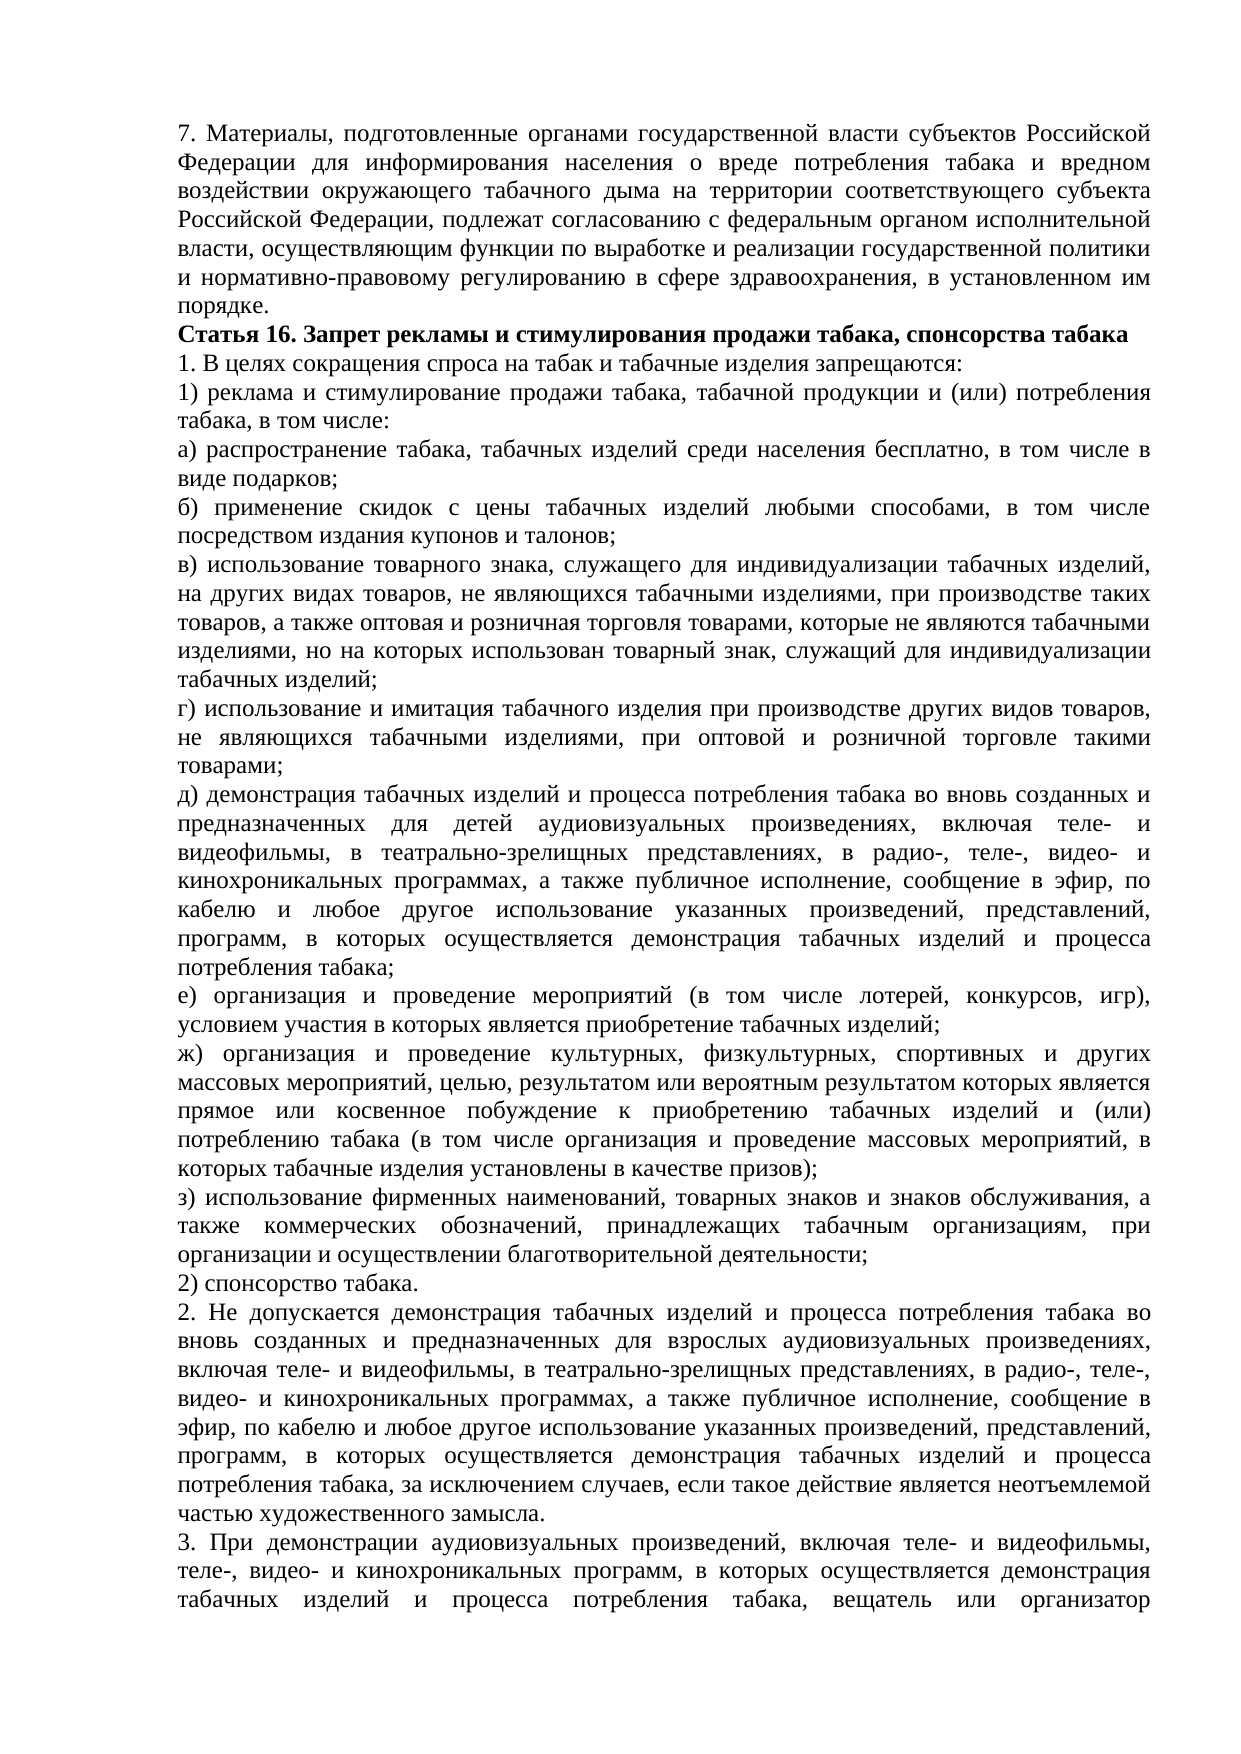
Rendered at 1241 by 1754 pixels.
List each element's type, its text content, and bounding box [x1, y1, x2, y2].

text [177, 1527, 1152, 1613]
text е) организация и проведение мероприятий (в том числе лотерей, конкурсов, игр), условием участия в которых является приобретение табачных изделий; [177, 981, 1152, 1038]
text ж) организация и проведение культурных, физкультурных, спортивных и других массовых мероприятий, целью, результатом или вероятным результатом которых является прямое или косвенное побуждение к приобретению табачных изделий и (или) потреблению табака (в том числе организация и проведение массовых мероприятий, в которых табачные изделия установлены в качестве призов); [177, 1038, 1152, 1182]
text б) применение скидок с цены табачных изделий любыми способами, в том числе посредством издания купонов и талонов; [177, 492, 1152, 549]
text 2. Не допускается демонстрация табачных изделий и процесса потребления табака во вновь созданных и предназначенных для взрослых аудиовизуальных произведениях, включая теле- и видеофильмы, в театрально-зрелищных представлениях, в радио-, теле-, видео- и кинохроникальных программах, а также публичное исполнение, сообщение в эфир, по кабелю и любое другое использование указанных произведений, представлений, программ, в которых осуществляется демонстрация табачных изделий и процесса потребления табака, за исключением случаев, если такое действие является неотъемлемой частью художественного замысла. [177, 1297, 1152, 1527]
text Статья 16. Запрет рекламы и стимулирования продажи табака, спонсорства табака [177, 319, 1152, 348]
text з) использование фирменных наименований, товарных знаков и знаков обслуживания, а также коммерческих обозначений, принадлежащих табачным организациям, при организации и осуществлении благотворительной деятельности; [177, 1182, 1152, 1268]
text 7. Материалы, подготовленные органами государственной власти субъектов Российской Федерации для информирования населения о вреде потребления табака и вредном воздействии окружающего табачного дыма на территории соответствующего субъекта Российской Федерации, подлежат согласованию с федеральным органом исполнительной власти, осуществляющим функции по выработке и реализации государственной политики и нормативно-правовому регулированию в сфере здравоохранения, в установленном им порядке. [177, 118, 1152, 319]
text 1. В целях сокращения спроса на табак и табачные изделия запрещаются: [177, 348, 1152, 377]
text 1) реклама и стимулирование продажи табака, табачной продукции и (или) потребления табака, в том числе: [177, 377, 1152, 434]
text а) распространение табака, табачных изделий среди населения бесплатно, в том числе в виде подарков; [177, 434, 1152, 492]
text д) демонстрация табачных изделий и процесса потребления табака во вновь созданных и предназначенных для детей аудиовизуальных произведениях, включая теле- и видеофильмы, в театрально-зрелищных представлениях, в радио-, теле-, видео- и кинохроникальных программах, а также публичное исполнение, сообщение в эфир, по кабелю и любое другое использование указанных произведений, представлений, программ, в которых осуществляется демонстрация табачных изделий и процесса потребления табака; [177, 779, 1152, 981]
text г) использование и имитация табачного изделия при производстве других видов товаров, не являющихся табачными изделиями, при оптовой и розничной торговле такими товарами; [177, 693, 1152, 779]
text 2) спонсорство табака. [177, 1268, 1152, 1297]
text в) использование товарного знака, служащего для индивидуализации табачных изделий, на других видах товаров, не являющихся табачными изделиями, при производстве таких товаров, а также оптовая и розничная торговля товарами, которые не являются табачными изделиями, но на которых использован товарный знак, служащий для индивидуализации табачных изделий; [177, 549, 1152, 693]
